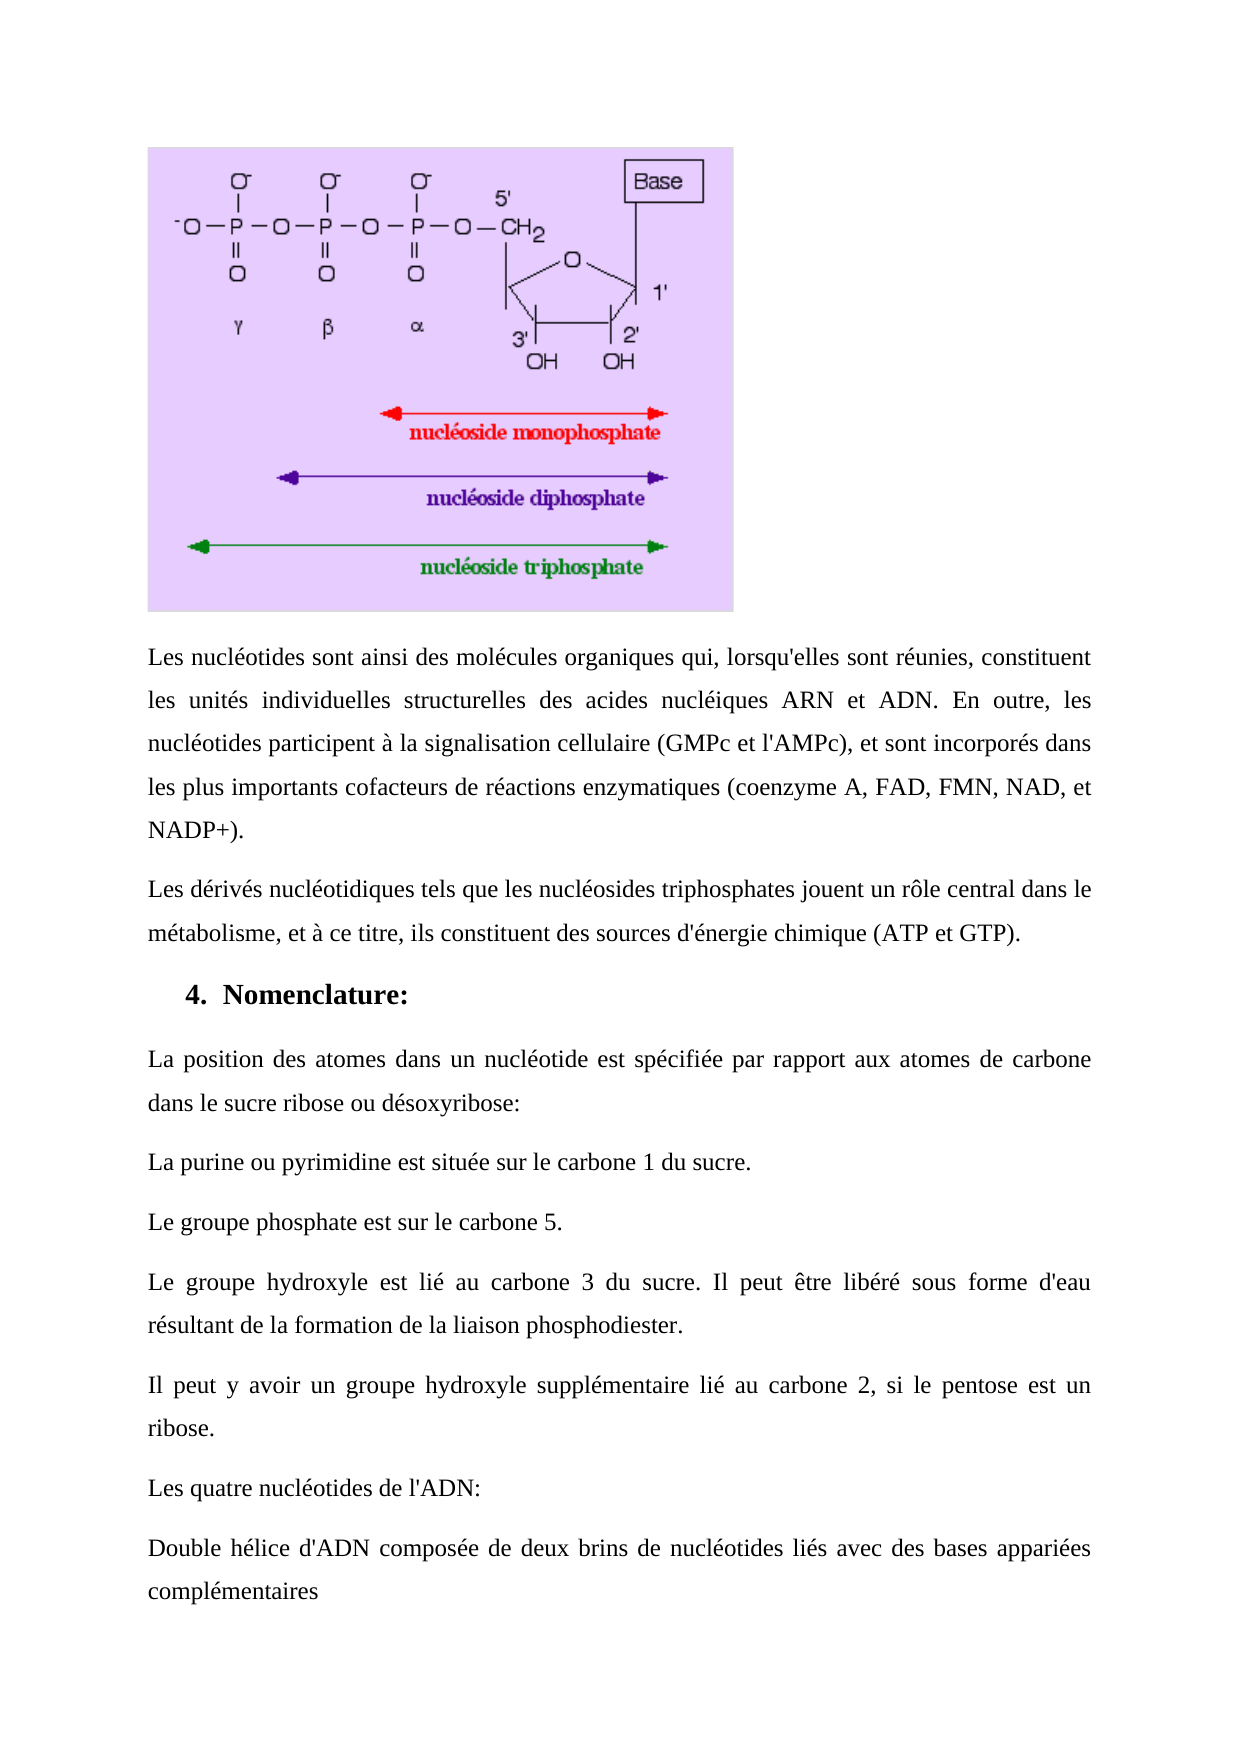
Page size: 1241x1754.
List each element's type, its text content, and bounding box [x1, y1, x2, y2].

text La purine ou pyrimidine est située sur le carbone 1 du sucre. [148, 1147, 1093, 1176]
text Les quatre nucléotides de l'ADN: [148, 1473, 1093, 1502]
text Il peut y avoir un groupe hydroxyle supplémentaire lié au carbone 2, si le pentose est un ribose. [148, 1370, 1093, 1442]
text Le groupe hydroxyle est lié au carbone 3 du sucre. Il peut être libéré sous forme d'eau résultant de la formation de la liaison phosphodiester. [148, 1267, 1093, 1339]
text Double hélice d'ADN composée de deux brins de nucléotides liés avec des bases appariées complémentaires [148, 1533, 1093, 1604]
text La position des atomes dans un nucléotide est spécifiée par rapport aux atomes de carbone dans le sucre ribose ou désoxyribose: [148, 1044, 1093, 1116]
text Le groupe phosphate est sur le carbone 5. [148, 1207, 1093, 1236]
list Nomenclature: [185, 977, 1093, 1011]
picture [147, 147, 734, 612]
text Les nucléotides sont ainsi des molécules organiques qui, lorsqu'elles sont réunies, constituent les unités individuelles structurelles des acides nucléiques ARN et ADN. En outre, les nucléotides participent à la signalisation cellulaire (GMPc et l'AMPc), et sont incorporés dans les plus importants cofacteurs de réactions enzymatiques (coenzyme A, FAD, FMN, NAD, et NADP+). [148, 642, 1093, 843]
text Les dérivés nucléotidiques tels que les nucléosides triphosphates jouent un rôle central dans le métabolisme, et à ce titre, ils constituent des sources d'énergie chimique (ATP et GTP). [148, 874, 1093, 946]
